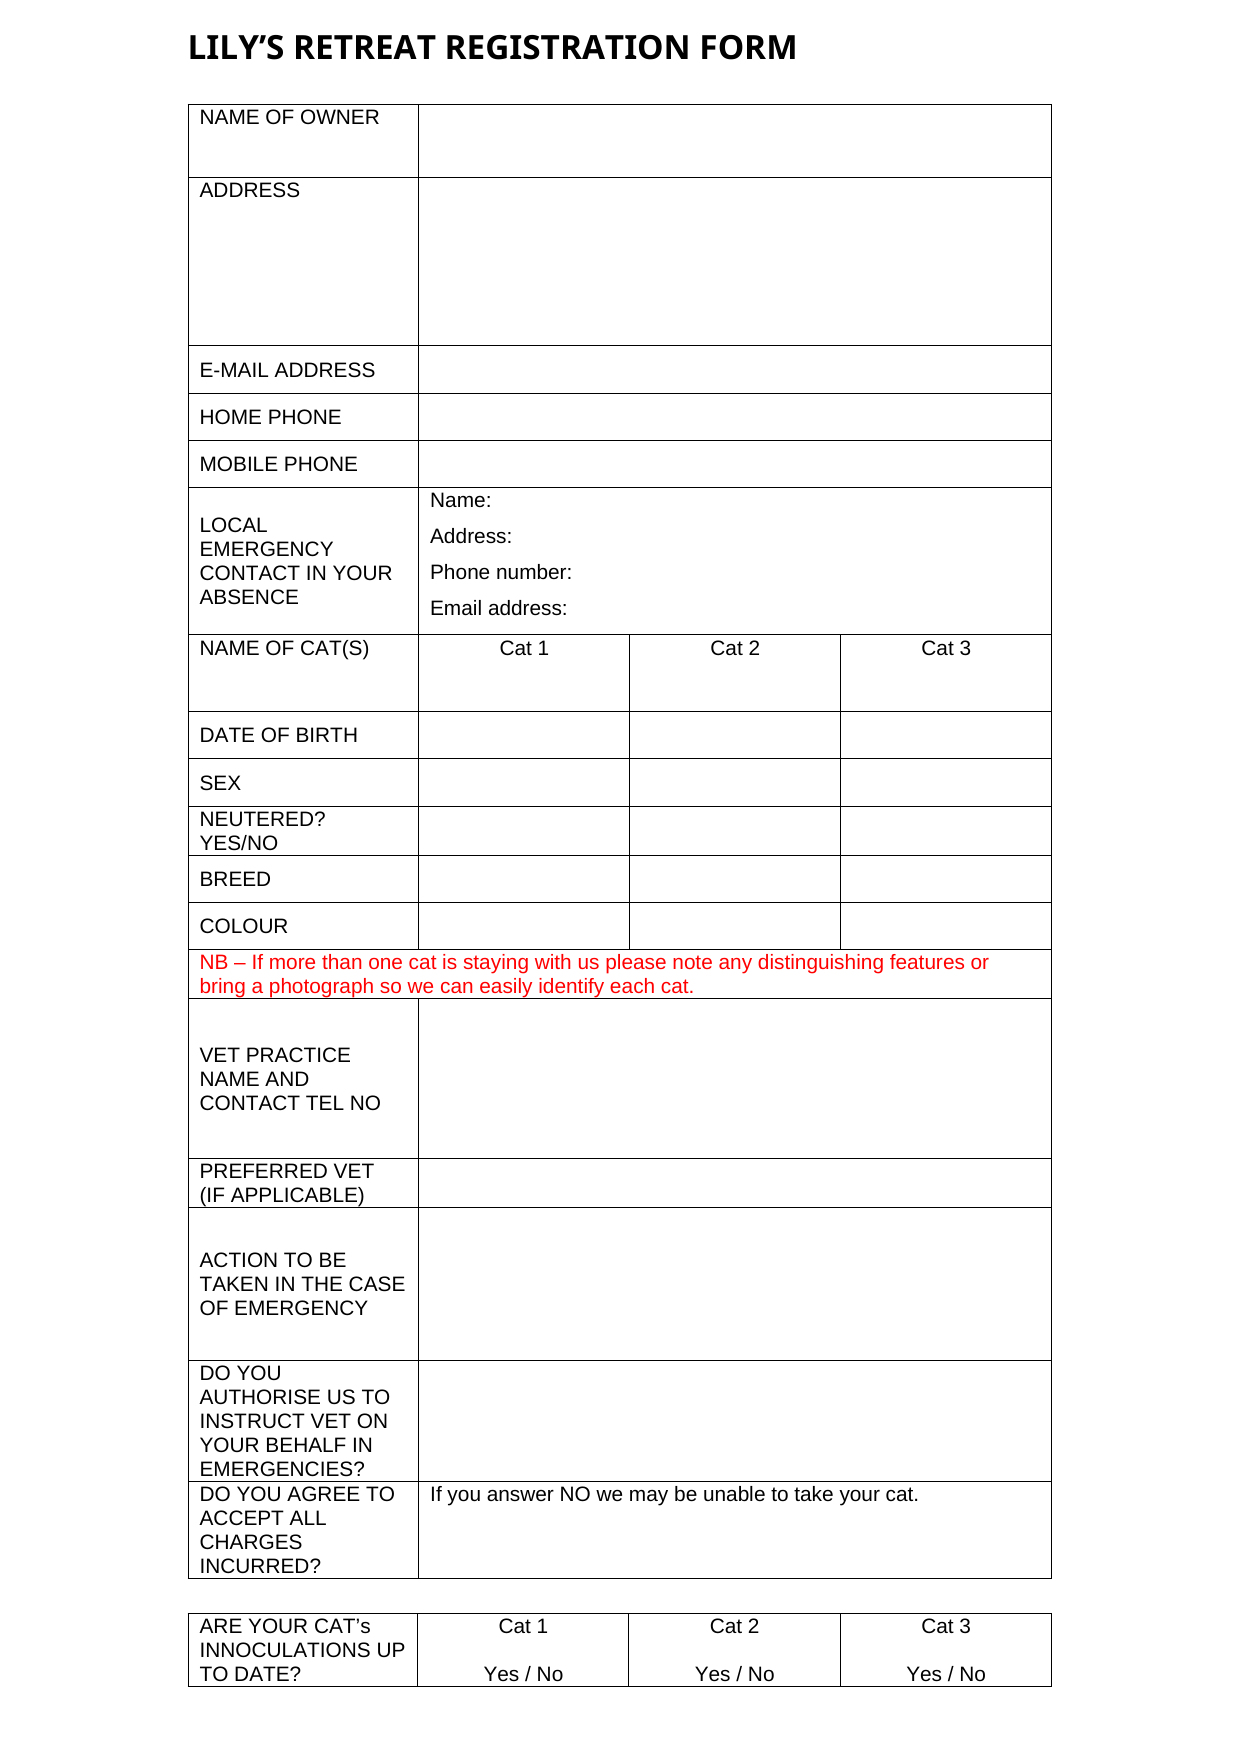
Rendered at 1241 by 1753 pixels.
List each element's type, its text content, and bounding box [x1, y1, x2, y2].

table_cell Cat 2 [630, 635, 840, 711]
table_cell MOBILE PHONE [189, 441, 418, 487]
table_cell [419, 1208, 1051, 1360]
table_cell [630, 712, 840, 758]
table_cell NAME OF CAT(S) [189, 635, 418, 711]
table_cell DO YOU AGREE TO ACCEPT ALL CHARGES INCURRED? [189, 1482, 418, 1578]
table_cell [630, 807, 840, 854]
table_header Cat 3 Yes / No [841, 1614, 1051, 1686]
table_header Cat 1 Yes / No [418, 1614, 628, 1686]
table_cell Cat 1 [419, 635, 629, 711]
table_header Cat 2 Yes / No [629, 1614, 840, 1686]
table_cell [419, 441, 1051, 487]
table_cell COLOUR [189, 903, 418, 949]
table_cell NEUTERED? YES/NO [189, 807, 418, 854]
table_cell [841, 903, 1051, 949]
table_cell [419, 346, 1051, 393]
table_cell If you answer NO we may be unable to take your cat. [419, 1482, 1051, 1578]
table_cell Cat 3 [841, 635, 1051, 711]
table_cell LOCAL EMERGENCY CONTACT IN YOUR ABSENCE [189, 488, 418, 634]
table_cell [419, 856, 629, 902]
table_cell [419, 759, 629, 806]
table_cell HOME PHONE [189, 394, 418, 440]
table_cell [630, 903, 840, 949]
table_cell NB – If more than one cat is staying with us please note any distinguishing features or bring a photograph so we can easily identify each cat. [189, 950, 1051, 998]
table_header [419, 105, 1051, 177]
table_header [189, 1614, 417, 1686]
table_cell E-MAIL ADDRESS [189, 346, 418, 393]
table_cell [419, 1159, 1051, 1207]
table_cell [841, 712, 1051, 758]
table_header NAME OF OWNER [189, 105, 418, 177]
table_cell Name: Address: Phone number: Email address: [419, 488, 1051, 634]
table_cell [419, 807, 629, 854]
table_cell [419, 999, 1051, 1158]
table_cell [841, 807, 1051, 854]
table_cell DATE OF BIRTH [189, 712, 418, 758]
table_cell DO YOU AUTHORISE US TO INSTRUCT VET ON YOUR BEHALF IN EMERGENCIES? [189, 1361, 418, 1481]
table_cell [419, 903, 629, 949]
table_cell BREED [189, 856, 418, 902]
table_cell [841, 856, 1051, 902]
table_cell PREFERRED VET (IF APPLICABLE) [189, 1159, 418, 1207]
table_cell [630, 856, 840, 902]
text LILY’S RETREAT REGISTRATION FORM [187, 24, 1053, 69]
table_cell [630, 759, 840, 806]
table_cell ADDRESS [189, 178, 418, 345]
table_cell [419, 394, 1051, 440]
table_cell [419, 712, 629, 758]
table_cell [419, 178, 1051, 345]
table_cell VET PRACTICE NAME AND CONTACT TEL NO [189, 999, 418, 1158]
table_cell ACTION TO BE TAKEN IN THE CASE OF EMERGENCY [189, 1208, 418, 1360]
table_cell [841, 759, 1051, 806]
table_cell [419, 1361, 1051, 1481]
table_cell SEX [189, 759, 418, 806]
